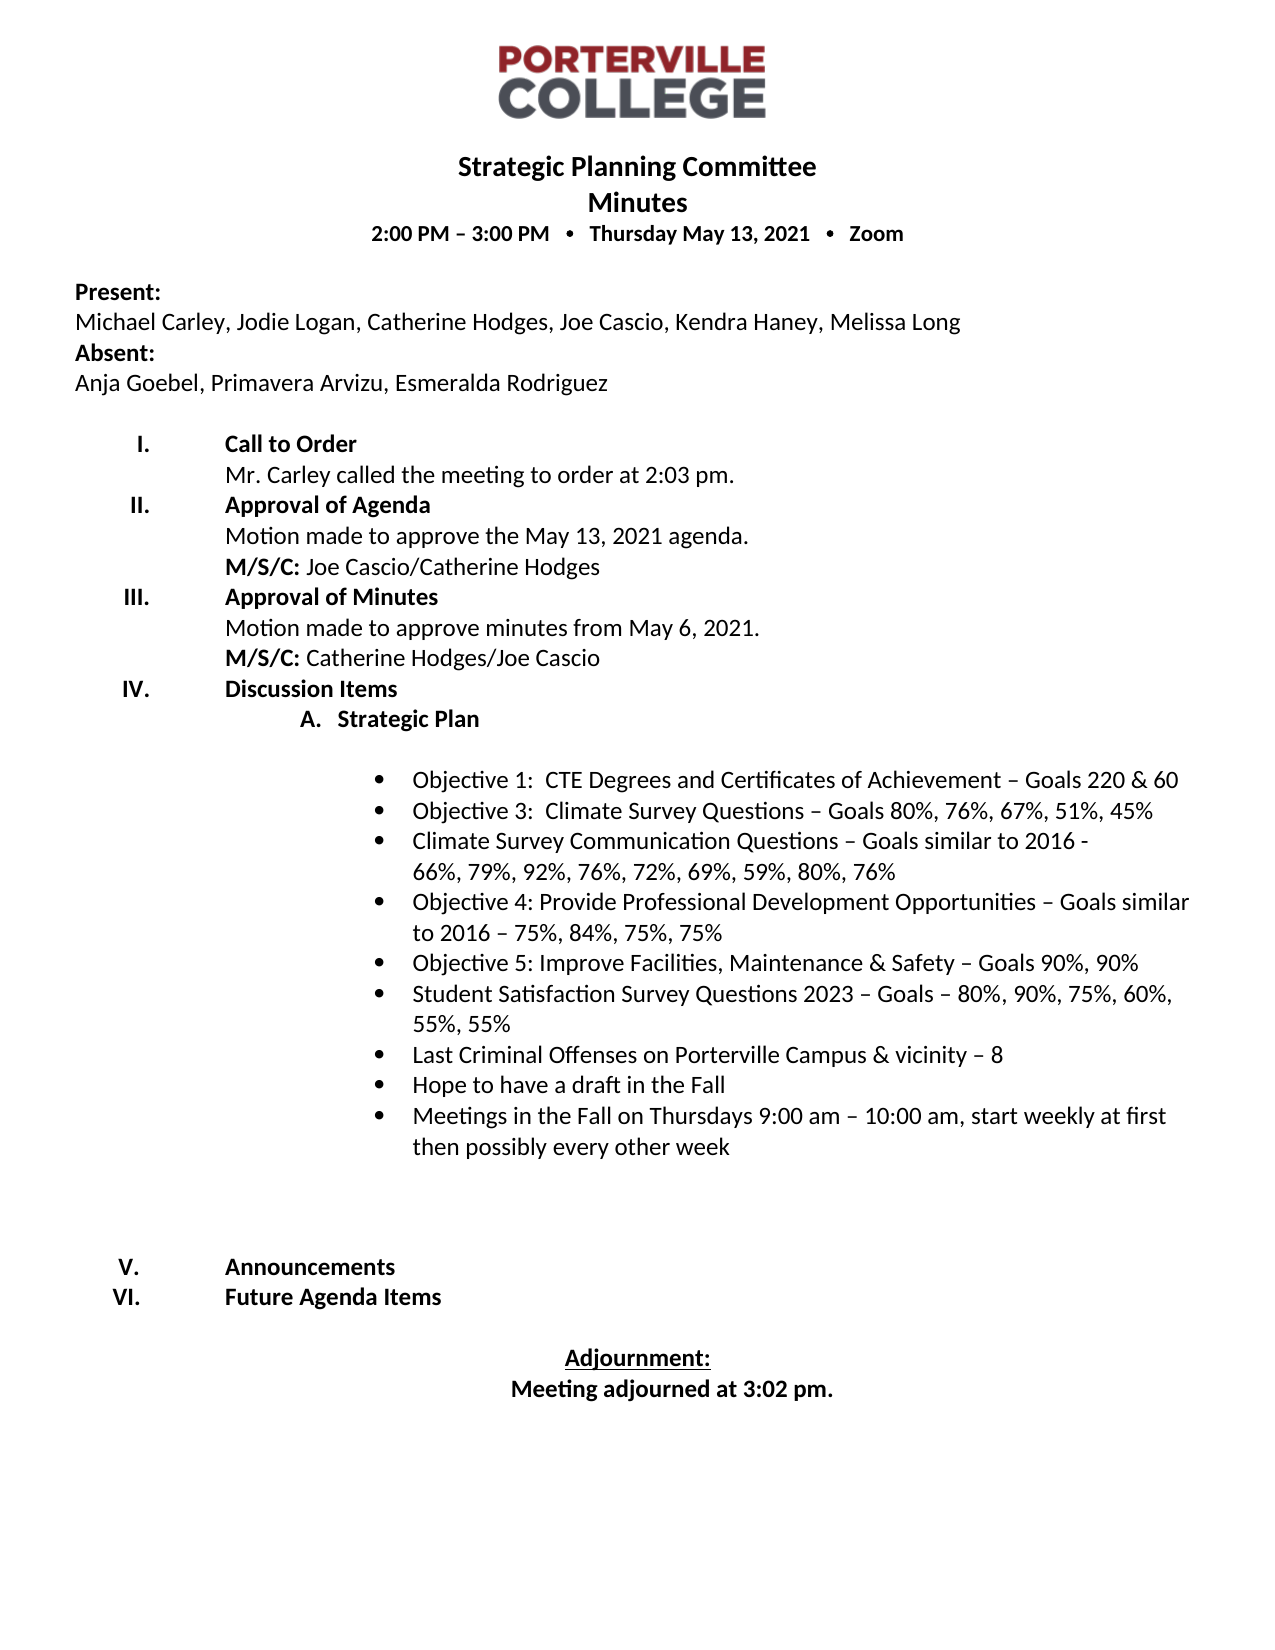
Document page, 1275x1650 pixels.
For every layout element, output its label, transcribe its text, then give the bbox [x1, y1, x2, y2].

list Objective 4: Provide Professional Development Opportunities – Goals similar to 2016 – 75%, 84%, 75%, 75% [375, 886, 1200, 947]
list Climate Survey Communication Questions – Goals similar to 2016 - [375, 825, 1200, 856]
text Absent: [75, 337, 1200, 368]
list Meetings in the Fall on Thursdays 9:00 am – 10:00 am, start weekly at first then possibly every other week [375, 1100, 1200, 1161]
list Student Satisfaction Survey Questions 2023 – Goals – 80%, 90%, 75%, 60%, 55%, 55% [375, 978, 1200, 1039]
list M/S/C: Catherine Hodges/Joe Cascio [225, 642, 1200, 673]
list Hope to have a draft in the Fall [375, 1069, 1200, 1100]
list Strategic Plan [300, 703, 1200, 734]
text M/S/C: Joe Cascio/Catherine Hodges [225, 551, 1200, 581]
list Call to Order [150, 429, 1200, 459]
list Approval of Agenda [150, 490, 1200, 520]
list Discussion Items [150, 673, 1200, 703]
text Meeting adjourned at 3:02 pm. [75, 1373, 1200, 1403]
list Objective 3: Climate Survey Questions – Goals 80%, 76%, 67%, 51%, 45% [375, 795, 1200, 825]
list Approval of Minutes [150, 581, 1200, 612]
list Objective 5: Improve Facilities, Maintenance & Safety – Goals 90%, 90% [375, 947, 1200, 978]
list Motion made to approve minutes from May 6, 2021. [225, 612, 1200, 642]
text Anja Goebel, Primavera Arvizu, Esmeralda Rodriguez [75, 368, 1200, 398]
text Motion made to approve the May 13, 2021 agenda. [225, 520, 1200, 551]
list Last Criminal Offenses on Porterville Campus & vicinity – 8 [375, 1039, 1200, 1069]
text VI. Future Agenda Items [112, 1281, 1200, 1312]
text V. Announcements [112, 1251, 1200, 1281]
picture [458, 0, 817, 148]
text Present: [75, 276, 1200, 307]
text Adjournment: [75, 1342, 1200, 1373]
list Objective 1: CTE Degrees and Certificates of Achievement – Goals 220 & 60 [375, 764, 1200, 795]
text Michael Carley, Jodie Logan, Catherine Hodges, Joe Cascio, Kendra Haney, Melissa Long [75, 307, 1200, 337]
text Mr. Carley called the meeting to order at 2:03 pm. [225, 459, 1200, 490]
list 66%, 79%, 92%, 76%, 72%, 69%, 59%, 80%, 76% [412, 856, 1200, 886]
